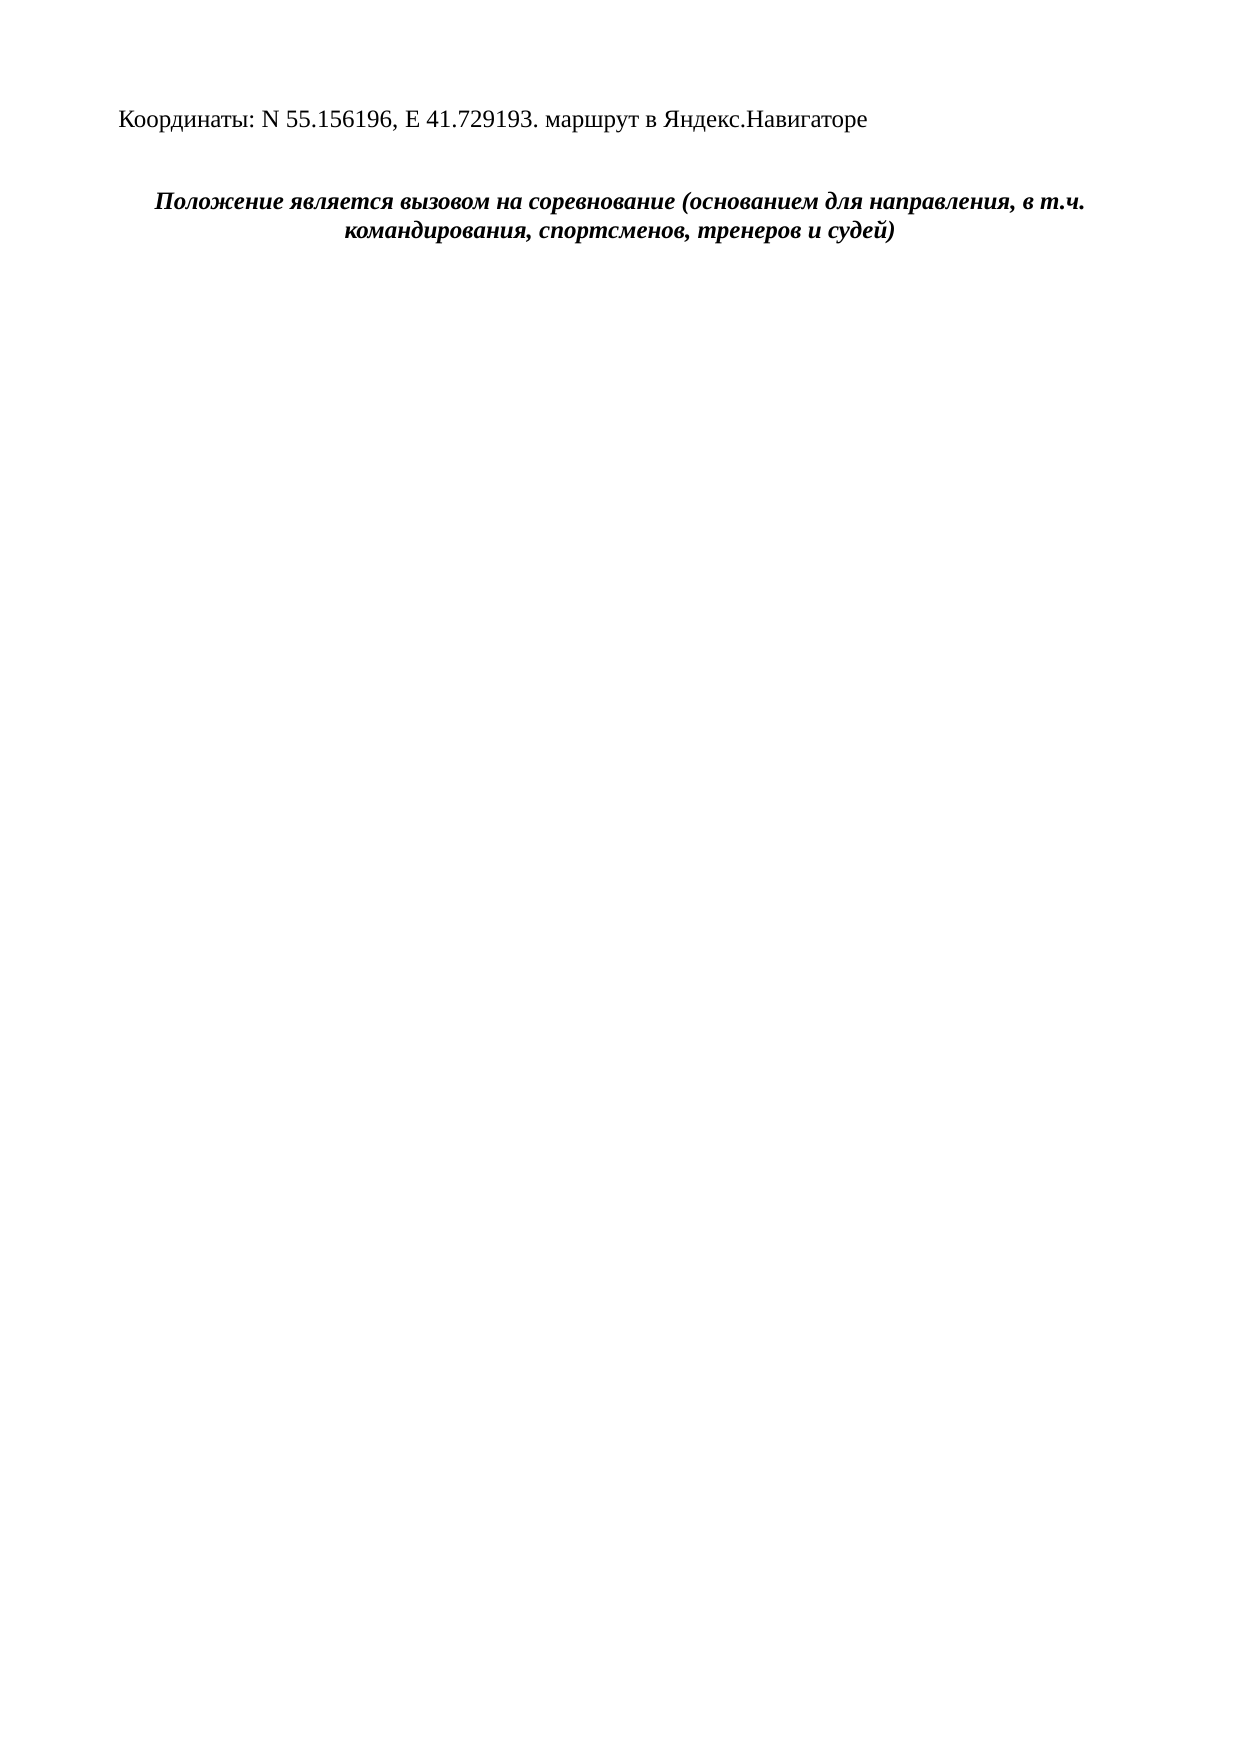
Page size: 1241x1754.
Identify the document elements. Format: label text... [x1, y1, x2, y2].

text Координаты: N 55.156196, E 41.729193. маршрут в Яндекс.Навигаторе [118, 104, 1122, 132]
text Положение является вызовом на соревнование (основанием для направления, в т.ч. командирования, спортсменов, тренеров и судей) [118, 186, 1122, 244]
